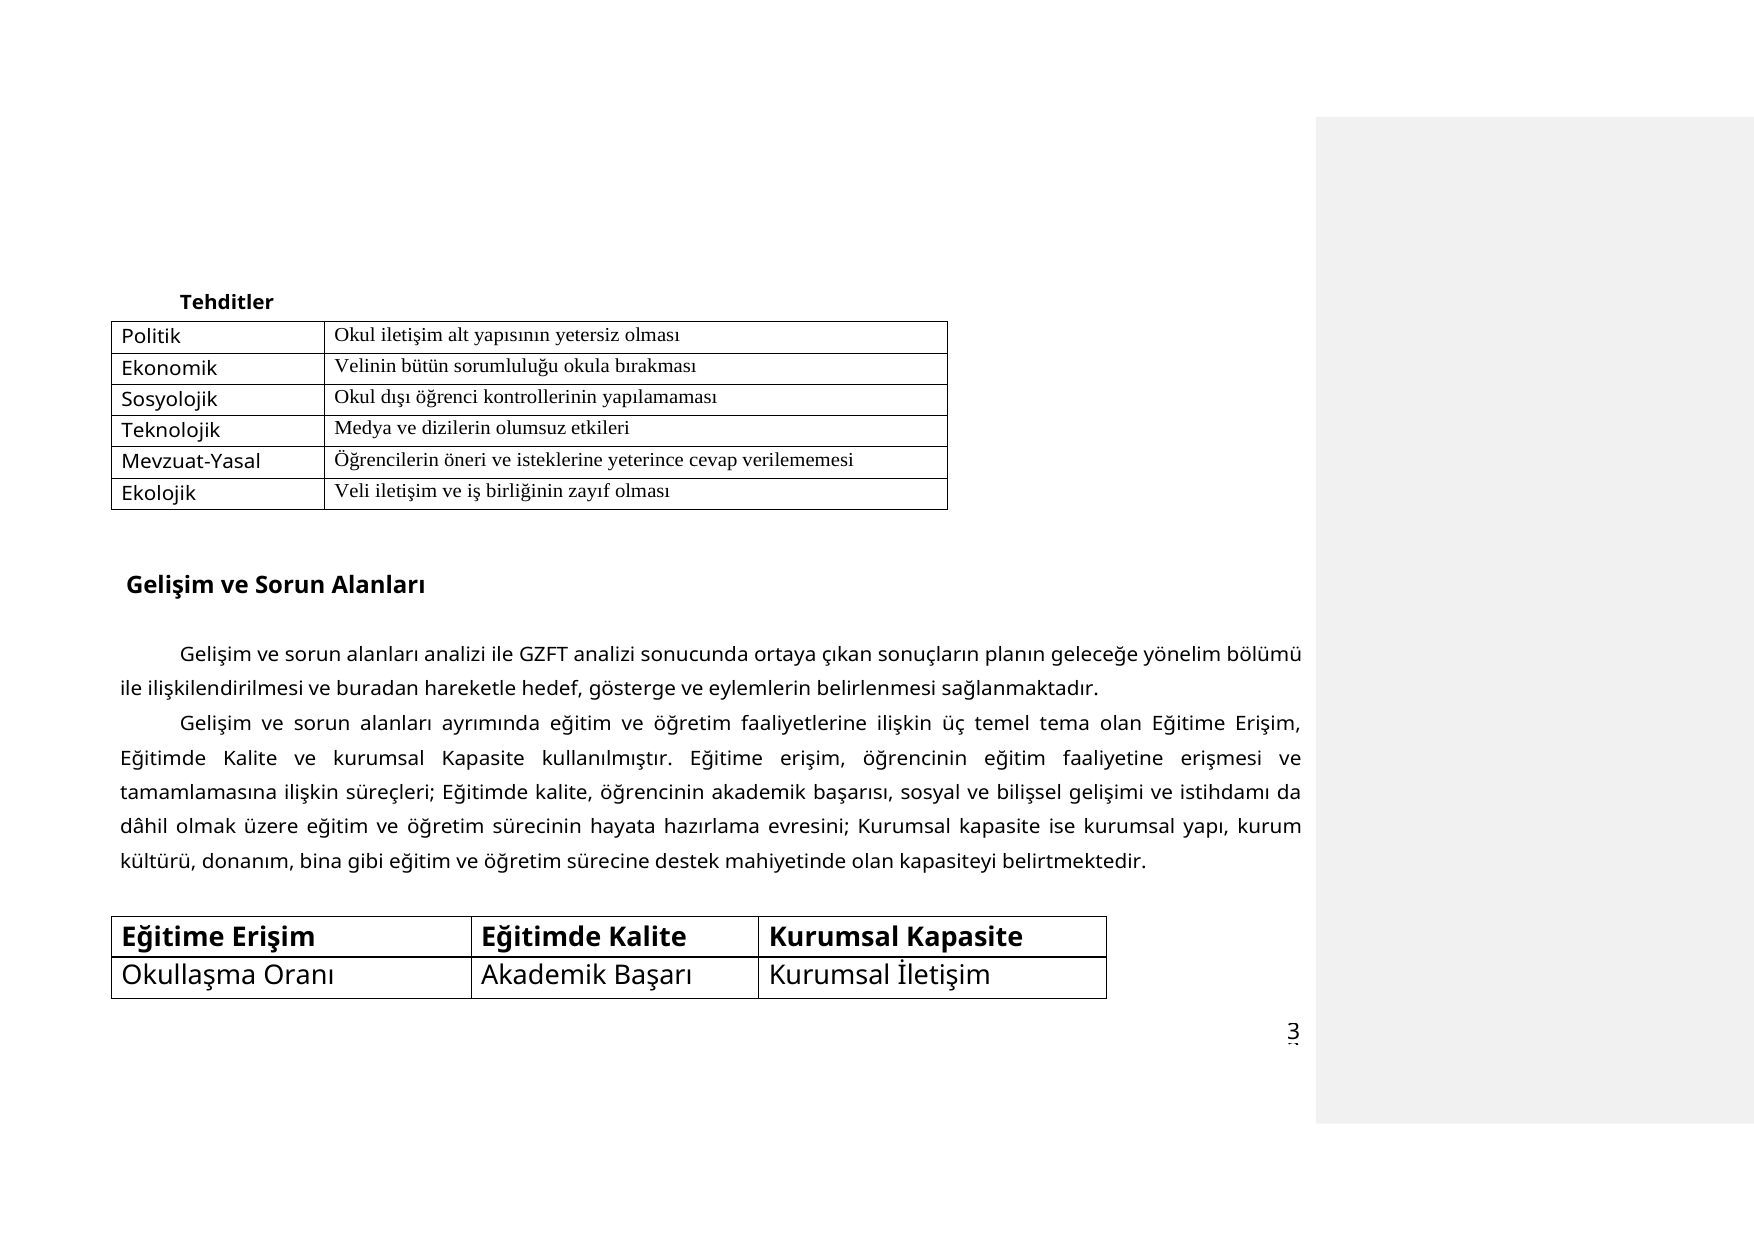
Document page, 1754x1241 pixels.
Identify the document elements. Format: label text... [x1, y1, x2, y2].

table_cell Kurumsal İletişim [759, 958, 1106, 998]
table_header Eğitime Erişim [112, 917, 471, 956]
table_cell Teknolojik [112, 416, 324, 446]
table_cell Ekonomik [112, 354, 324, 384]
text Gelişim ve Sorun Alanları [126, 568, 1315, 601]
table_header Okul iletişim alt yapısının yetersiz olması [325, 322, 947, 353]
table_cell Okullaşma Oranı [112, 958, 471, 998]
table_cell Öğrencilerin öneri ve isteklerine yeterince cevap verilememesi [325, 447, 947, 478]
text Gelişim ve sorun alanları analizi ile GZFT analizi sonucunda ortaya çıkan sonuçların planın geleceğe yönelim bölümü ile ilişkilendirilmesi ve buradan hareketle hedef, gösterge ve eylemlerin belirlenmesi sağlanmaktadır. [120, 640, 1303, 702]
table_cell Okul dışı öğrenci kontrollerinin yapılamaması [325, 385, 947, 415]
text Tehditler [179, 288, 1315, 315]
table_cell Akademik Başarı [472, 958, 758, 998]
table_cell Ekolojik [112, 479, 324, 509]
table_cell Sosyolojik [112, 385, 324, 415]
table_cell Veli iletişim ve iş birliğinin zayıf olması [325, 479, 947, 509]
table_cell Mevzuat-Yasal [112, 447, 324, 478]
table_header Kurumsal Kapasite [759, 917, 1106, 956]
table_cell Medya ve dizilerin olumsuz etkileri [325, 416, 947, 446]
table_header Eğitimde Kalite [472, 917, 758, 956]
table_header Politik [112, 322, 324, 353]
table_cell Velinin bütün sorumluluğu okula bırakması [325, 354, 947, 384]
text Gelişim ve sorun alanları ayrımında eğitim ve öğretim faaliyetlerine ilişkin üç temel tema olan Eğitime Erişim, Eğitimde Kalite ve kurumsal Kapasite kullanılmıştır. Eğitime erişim, öğrencinin eğitim faaliyetine erişmesi ve tamamlamasına ilişkin süreçleri; Eğitimde kalite, öğrencinin akademik başarısı, sosyal ve bilişsel gelişimi ve istihdamı da dâhil olmak üzere eğitim ve öğretim sürecinin hayata hazırlama evresini; Kurumsal kapasite ise kurumsal yapı, kurum kültürü, donanım, bina gibi eğitim ve öğretim sürecine destek mahiyetinde olan kapasiteyi belirtmektedir. [120, 709, 1303, 874]
